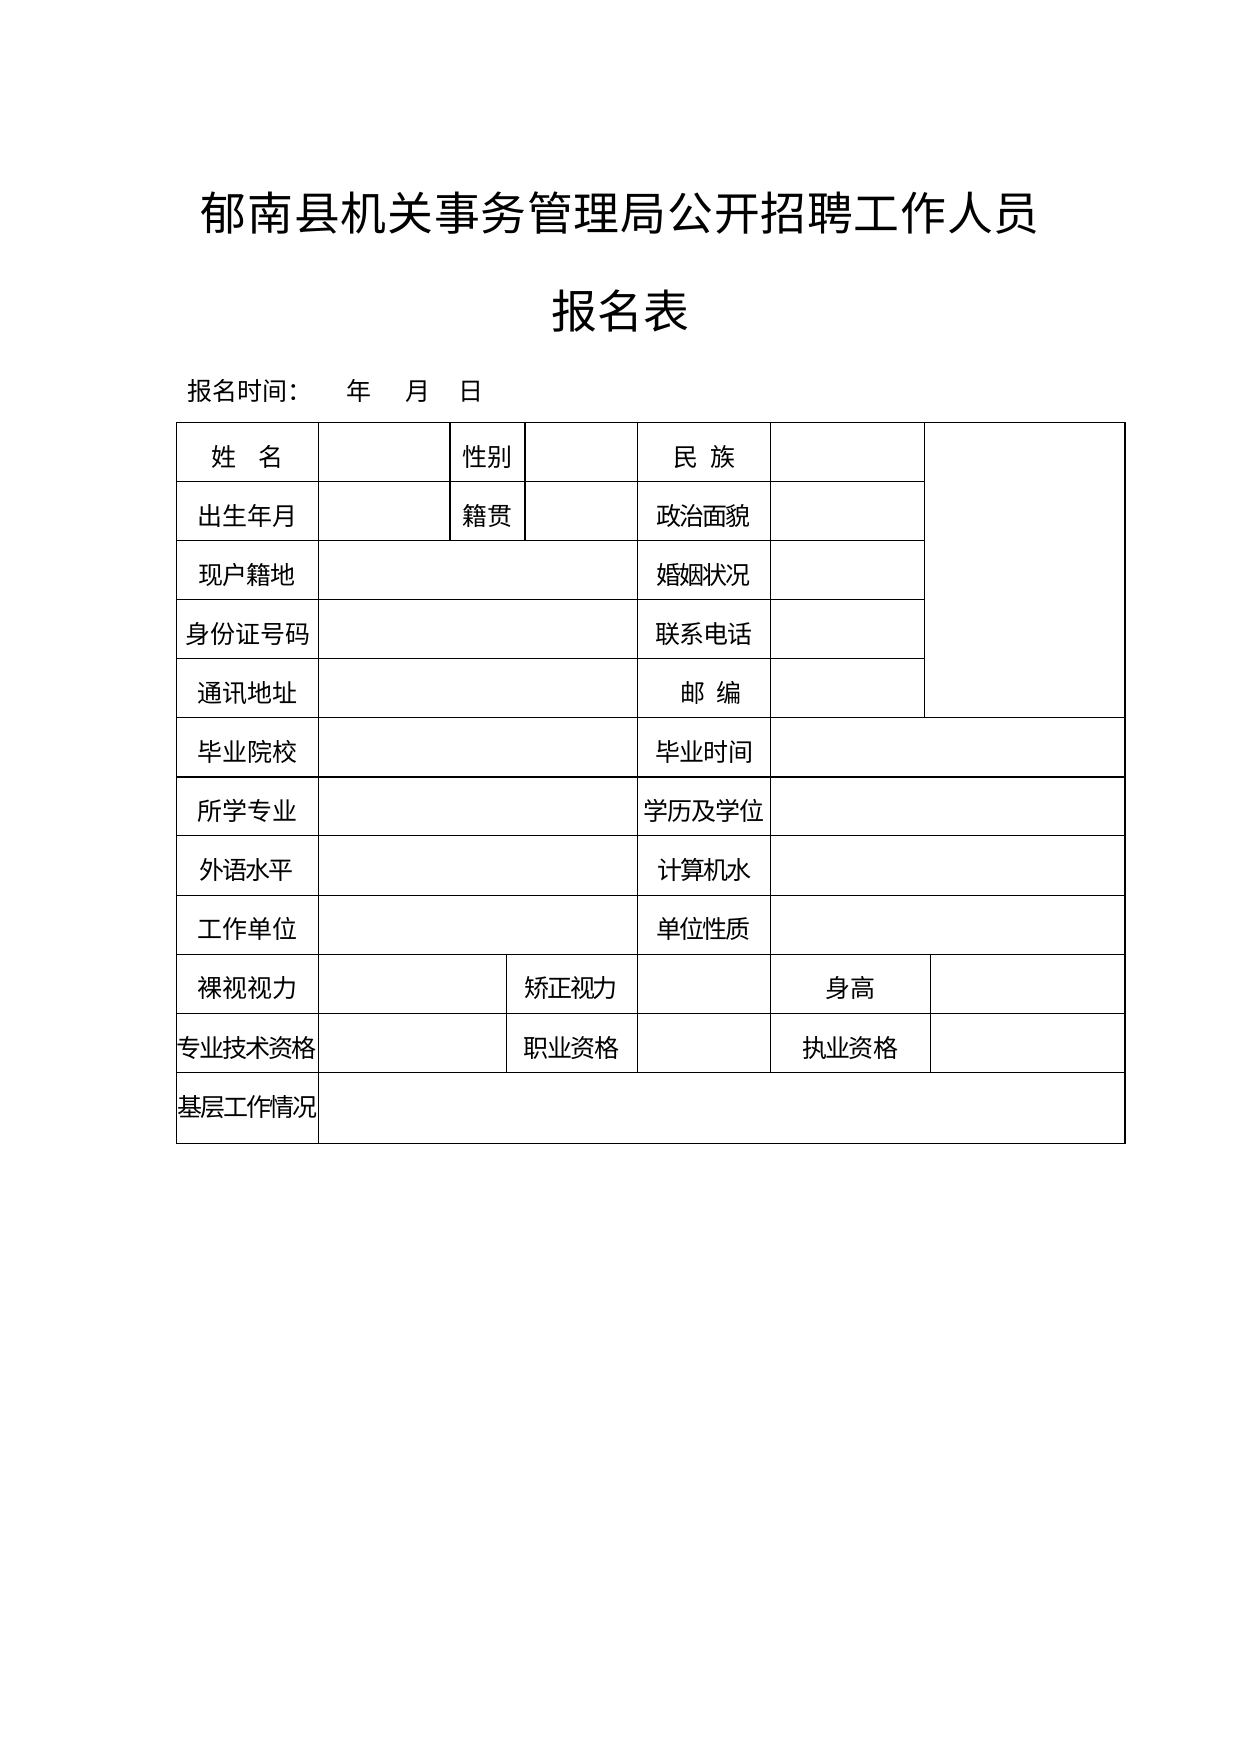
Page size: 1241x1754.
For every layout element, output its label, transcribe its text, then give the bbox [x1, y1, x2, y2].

table_cell 身高 [771, 955, 930, 1013]
text 报名表 [187, 259, 1053, 357]
table_header [319, 423, 449, 481]
table_cell 职业资格 [507, 1014, 637, 1072]
table_cell [771, 600, 924, 658]
table_cell [319, 778, 637, 835]
table_cell [638, 955, 770, 1013]
table_header 性别 [451, 423, 524, 481]
table_header [526, 423, 637, 481]
table_cell [771, 718, 1124, 776]
text 郁南县机关事务管理局公开招聘工作人员 [187, 162, 1053, 259]
text 报名时间： 年 月 日 [187, 357, 1053, 422]
table_cell 通讯地址 [177, 659, 318, 717]
table_cell 政治面貌 [638, 482, 770, 540]
table_cell 外语水平 [177, 836, 318, 894]
table_header [771, 423, 924, 481]
table_cell [771, 836, 1124, 894]
table_cell 单位性质 [638, 896, 770, 953]
table_cell [771, 541, 924, 599]
table_cell 身份证号码 [177, 600, 318, 658]
table_cell [319, 659, 637, 717]
table_cell 邮 编 [638, 659, 770, 717]
table_cell 毕业时间 [638, 718, 770, 776]
table_cell [526, 482, 637, 540]
table_cell 学历及学位 [638, 778, 770, 835]
table_header [925, 423, 1124, 717]
table_cell 联系电话 [638, 600, 770, 658]
table_cell [319, 718, 637, 776]
table_cell 婚姻状况 [638, 541, 770, 599]
table_cell [931, 1014, 1124, 1072]
table_cell 基层工作情况及考核结果 [177, 1073, 318, 1142]
table_cell 毕业院校 [177, 718, 318, 776]
table_cell [931, 955, 1124, 1013]
table_cell [771, 659, 924, 717]
table_cell [319, 541, 637, 599]
table_cell [771, 778, 1124, 835]
table_cell 专业技术资格 [177, 1014, 318, 1072]
table_cell [319, 955, 506, 1013]
table_cell [319, 482, 449, 540]
table_cell [319, 896, 637, 953]
table_cell [319, 1014, 506, 1072]
table_cell 所学专业 [177, 778, 318, 835]
table_cell [771, 482, 924, 540]
table_cell 执业资格 [771, 1014, 930, 1072]
table_cell 裸视视力 [177, 955, 318, 1013]
table_cell 籍贯 [451, 482, 524, 540]
table_header 民 族 [638, 423, 770, 481]
table_cell 现户籍地 [177, 541, 318, 599]
table_header 姓 名 [177, 423, 318, 481]
table_cell [638, 1014, 770, 1072]
table_cell [319, 836, 637, 894]
table_cell [319, 1073, 1124, 1142]
table_cell 计算机水平 [638, 836, 770, 894]
table_cell 工作单位 [177, 896, 318, 953]
table_cell 出生年月 [177, 482, 318, 540]
table_cell 矫正视力 [507, 955, 637, 1013]
table_cell [771, 896, 1124, 953]
table_cell [319, 600, 637, 658]
